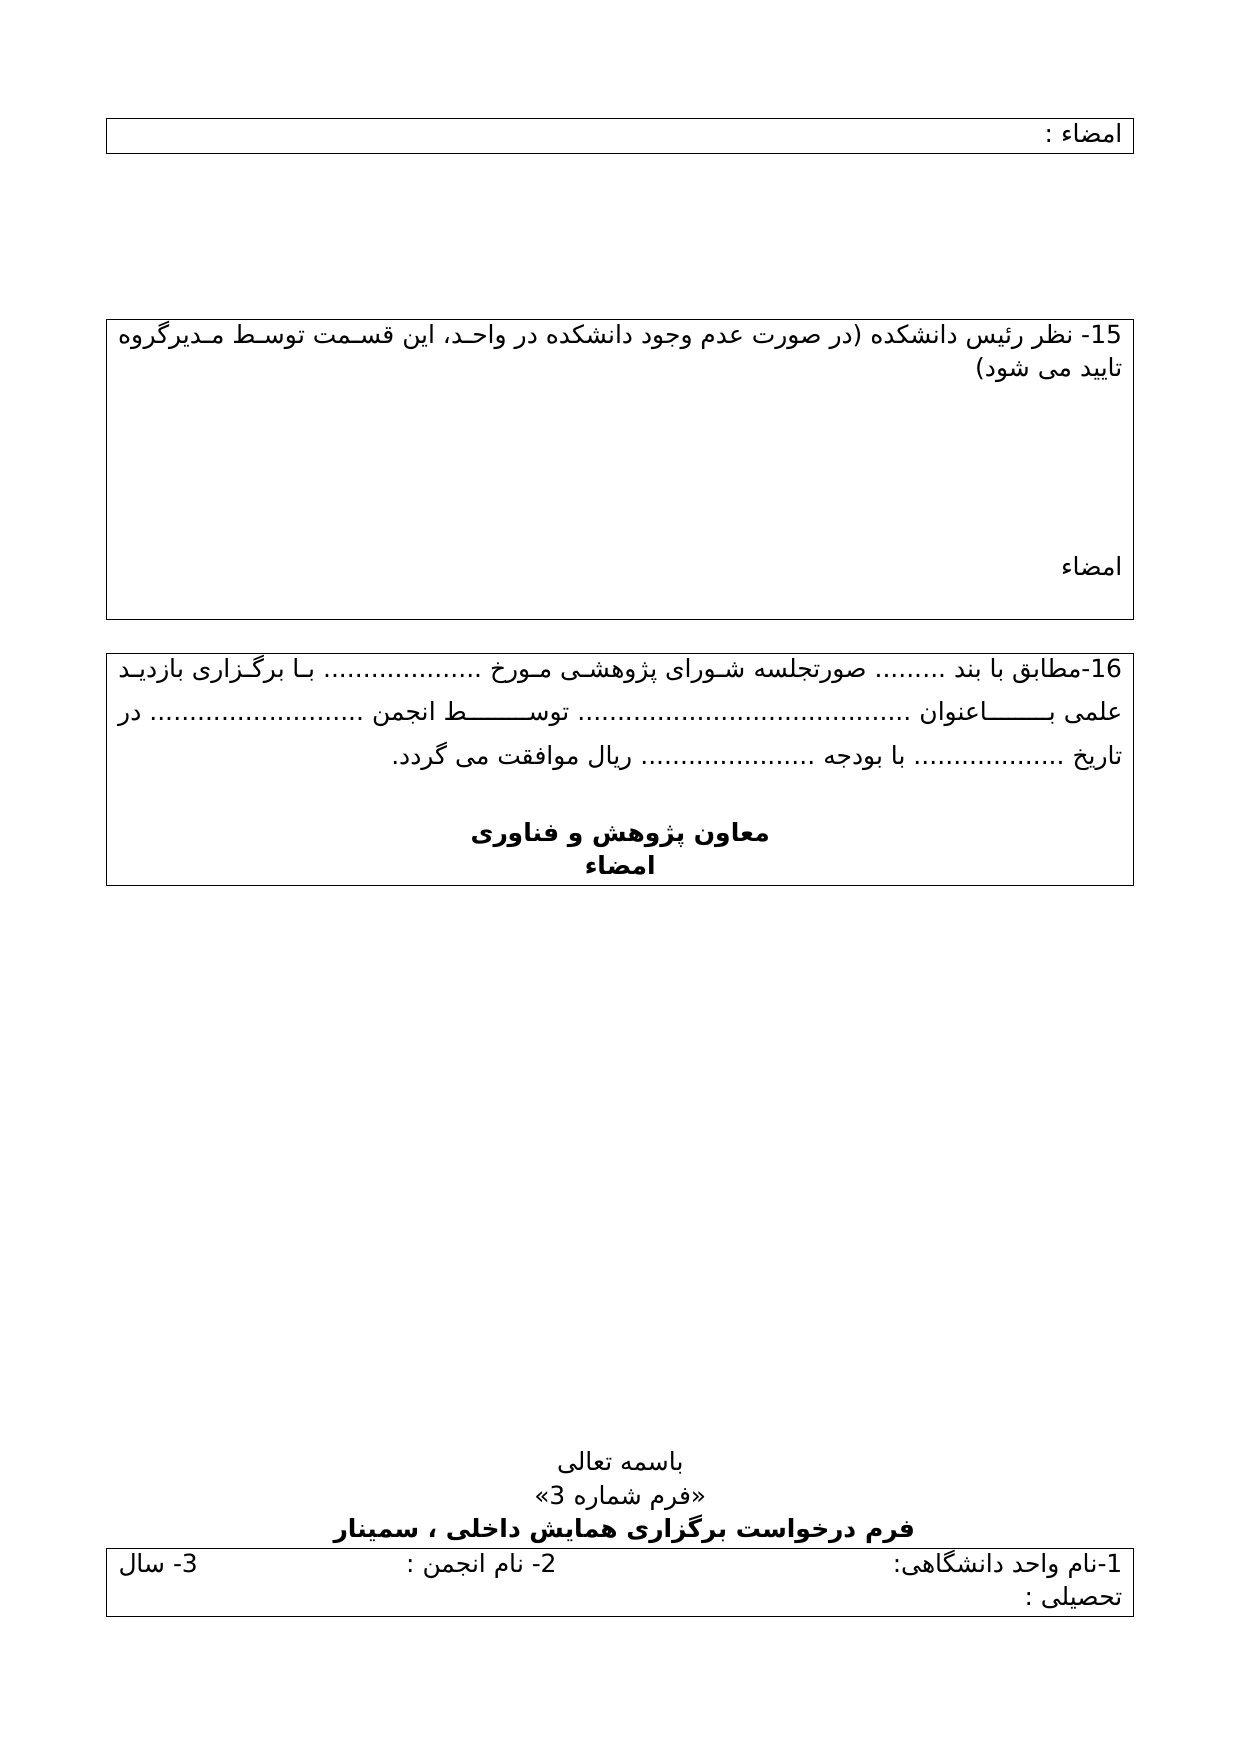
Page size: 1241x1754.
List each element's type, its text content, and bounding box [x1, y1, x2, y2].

text باسمه تعالی [118, 1447, 1122, 1477]
table_header 15- نظر رئیس دانشکده (در صورت عدم وجود دانشکده در واحد، این قسمت توسط مدیرگروه تایید می شود) امضاء [107, 320, 1133, 619]
text فرم درخواست برگزاری همایش داخلی ، سمینار [118, 1514, 1122, 1544]
table_header 16-مطابق با بند ......... صورتجلسه شورای پژوهشی مورخ .................... با برگزاری بازدید علمی باعنوان .......................................... توسط انجمن ........................... در تاریخ ................... با بودجه ...................... ریال موافقت می گردد. معاون پژوهش و فناوری امضاء [107, 654, 1133, 885]
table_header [107, 119, 1133, 153]
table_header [107, 1549, 1133, 1616]
text «فرم شماره 3» [118, 1481, 1122, 1510]
